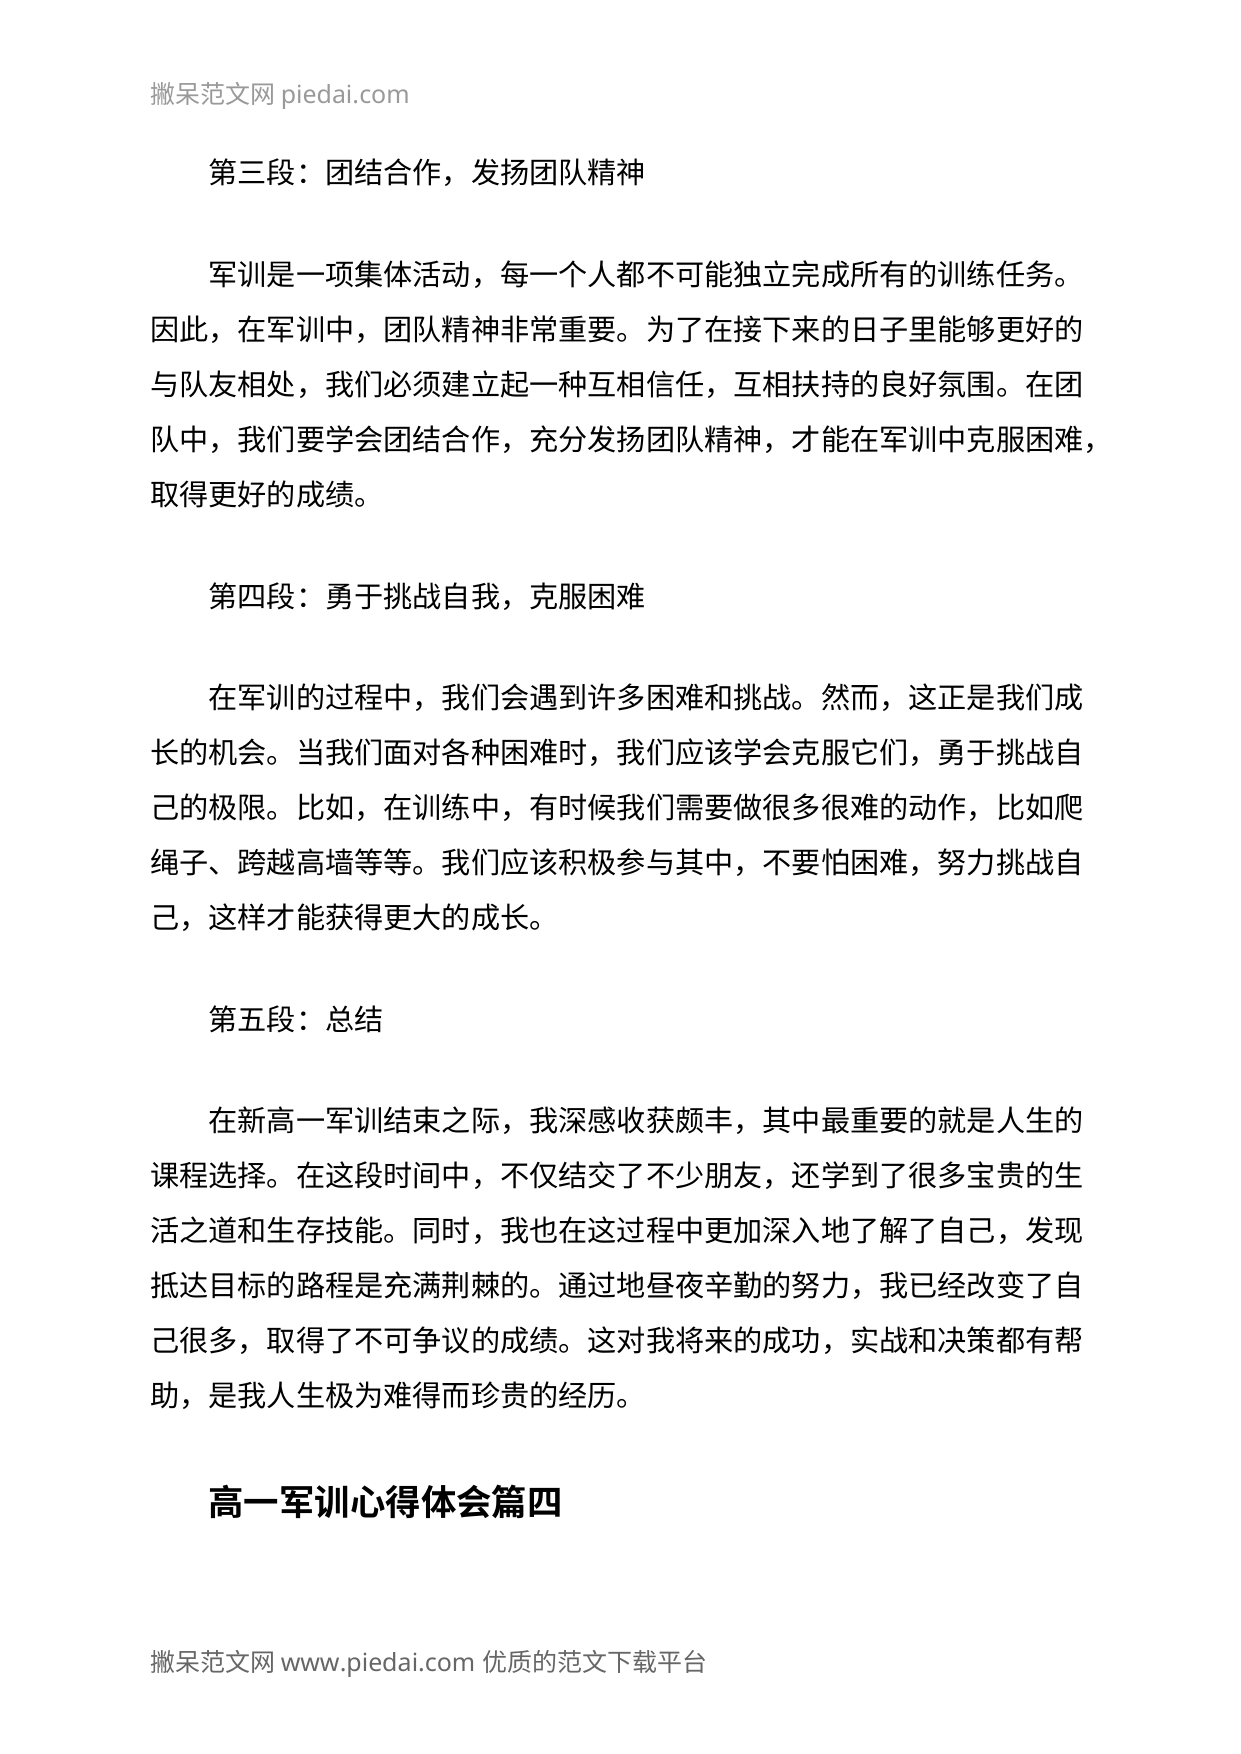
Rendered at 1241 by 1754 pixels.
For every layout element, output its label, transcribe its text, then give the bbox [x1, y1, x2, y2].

text 在新高一军训结束之际，我深感收获颇丰，其中最重要的就是人生的课程选择。在这段时间中，不仅结交了不少朋友，还学到了很多宝贵的生活之道和生存技能。同时，我也在这过程中更加深入地了解了自己，发现抵达目标的路程是充满荆棘的。通过地昼夜辛勤的努力，我已经改变了自己很多，取得了不可争议的成绩。这对我将来的成功，实战和决策都有帮助，是我人生极为难得而珍贵的经历。 [150, 1098, 1090, 1415]
text 第三段：团结合作，发扬团队精神 [150, 150, 1090, 192]
text 在军训的过程中，我们会遇到许多困难和挑战。然而，这正是我们成长的机会。当我们面对各种困难时，我们应该学会克服它们，勇于挑战自己的极限。比如，在训练中，有时候我们需要做很多很难的动作，比如爬绳子、跨越高墙等等。我们应该积极参与其中，不要怕困难，努力挑战自己，这样才能获得更大的成长。 [150, 675, 1090, 937]
text 第四段：勇于挑战自我，克服困难 [150, 573, 1090, 615]
text 第五段：总结 [150, 996, 1090, 1038]
text 高一军训心得体会篇四 [150, 1474, 1090, 1526]
text 军训是一项集体活动，每一个人都不可能独立完成所有的训练任务。因此，在军训中，团队精神非常重要。为了在接下来的日子里能够更好的与队友相处，我们必须建立起一种互相信任，互相扶持的良好氛围。在团队中，我们要学会团结合作，充分发扬团队精神，才能在军训中克服困难，取得更好的成绩。 [150, 252, 1090, 514]
